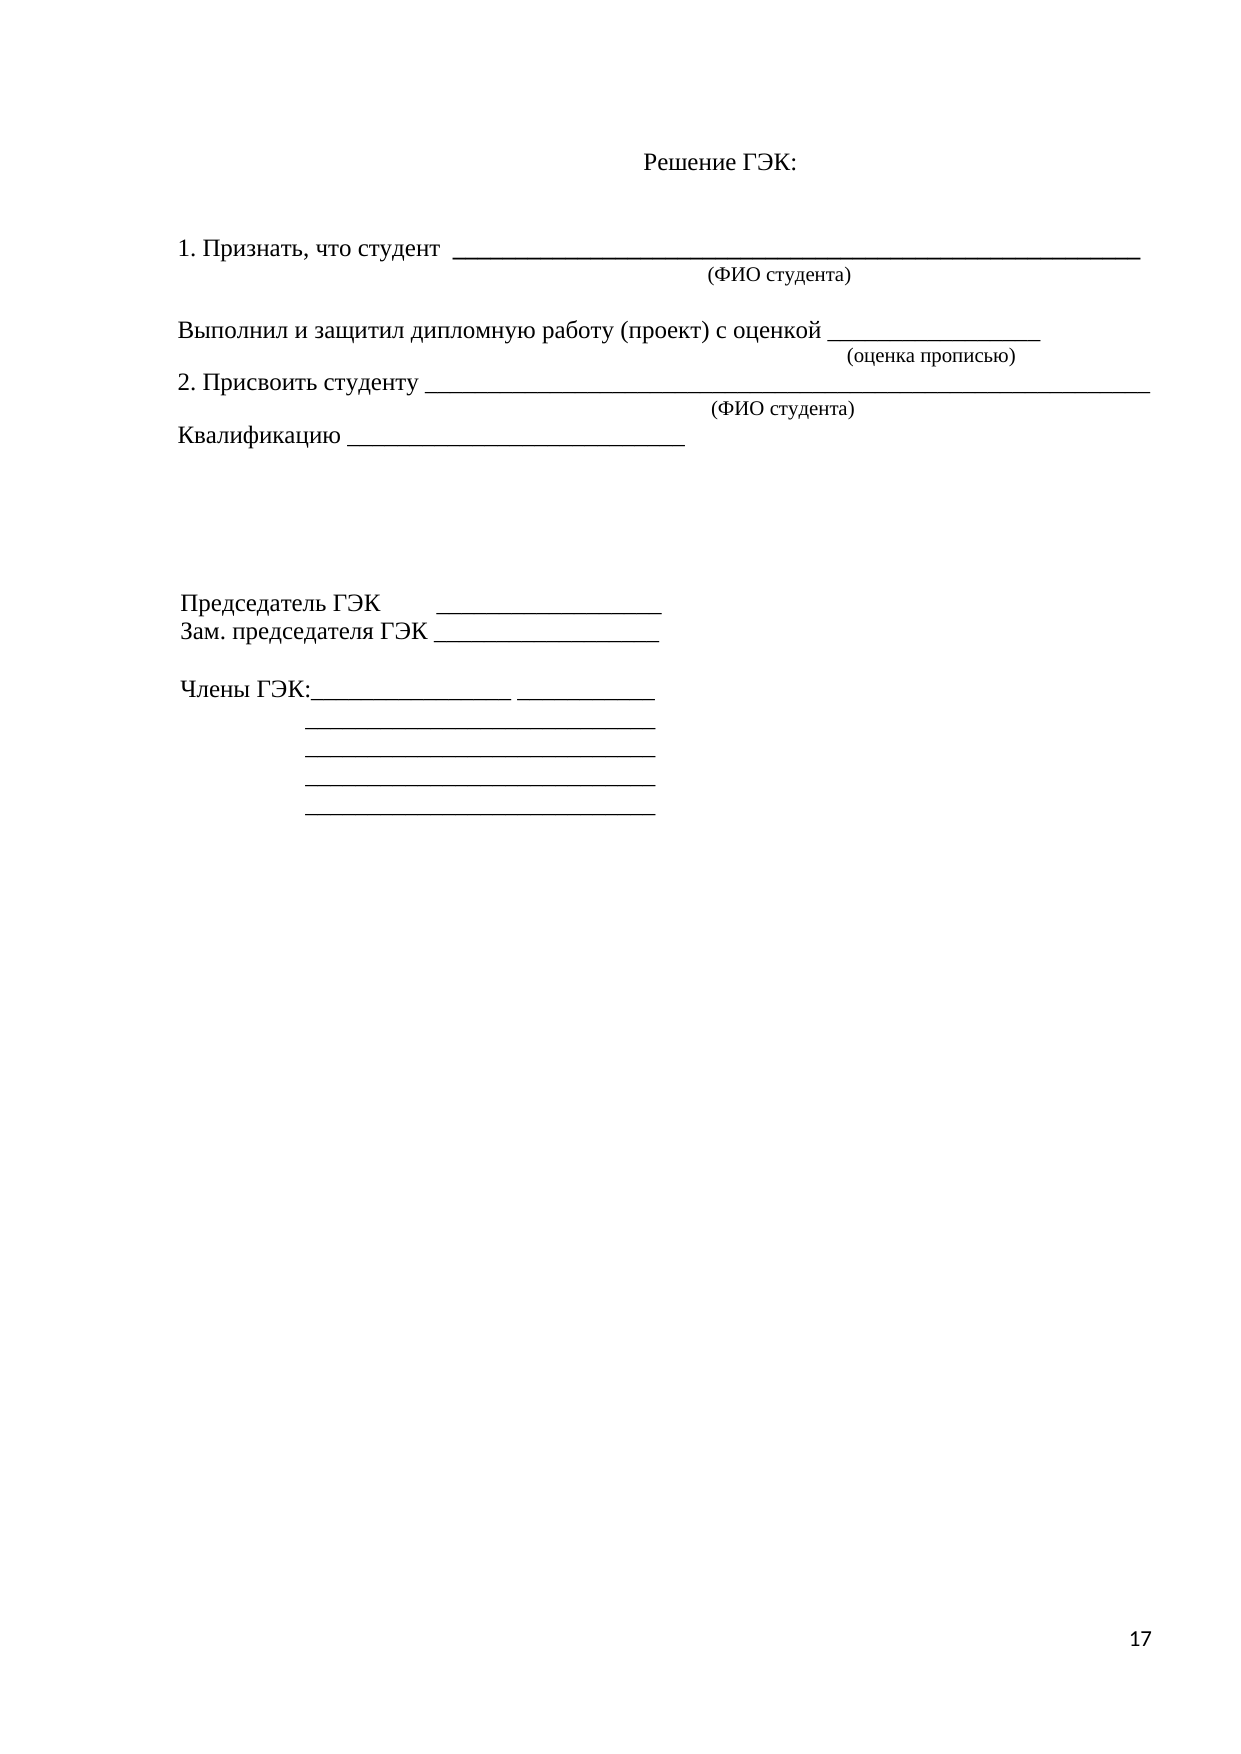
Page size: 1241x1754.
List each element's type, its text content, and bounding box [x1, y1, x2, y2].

text Решение ГЭК: [215, 147, 1152, 176]
text (ФИО студента) [215, 396, 1152, 420]
text Выполнил и защитил дипломную работу (проект) с оценкой _________________ [177, 315, 1152, 343]
text (ФИО студента) [177, 262, 1152, 286]
text Председатель ГЭК __________________ [106, 588, 1152, 616]
text (оценка прописью) [215, 343, 1152, 367]
text Члены ГЭК:________________ ___________ [106, 674, 1152, 703]
text ____________________________ [106, 703, 1152, 731]
text ____________________________ [106, 731, 1152, 760]
text Зам. председателя ГЭК __________________ [106, 616, 1152, 645]
text 1. Признать, что студент _______________________________________________________ [177, 233, 1152, 262]
text Квалификацию ___________________________ [177, 420, 1152, 449]
text ____________________________ [106, 789, 1152, 818]
text 2. Присвоить студенту __________________________________________________________ [177, 367, 1152, 396]
text ____________________________ [106, 760, 1152, 789]
